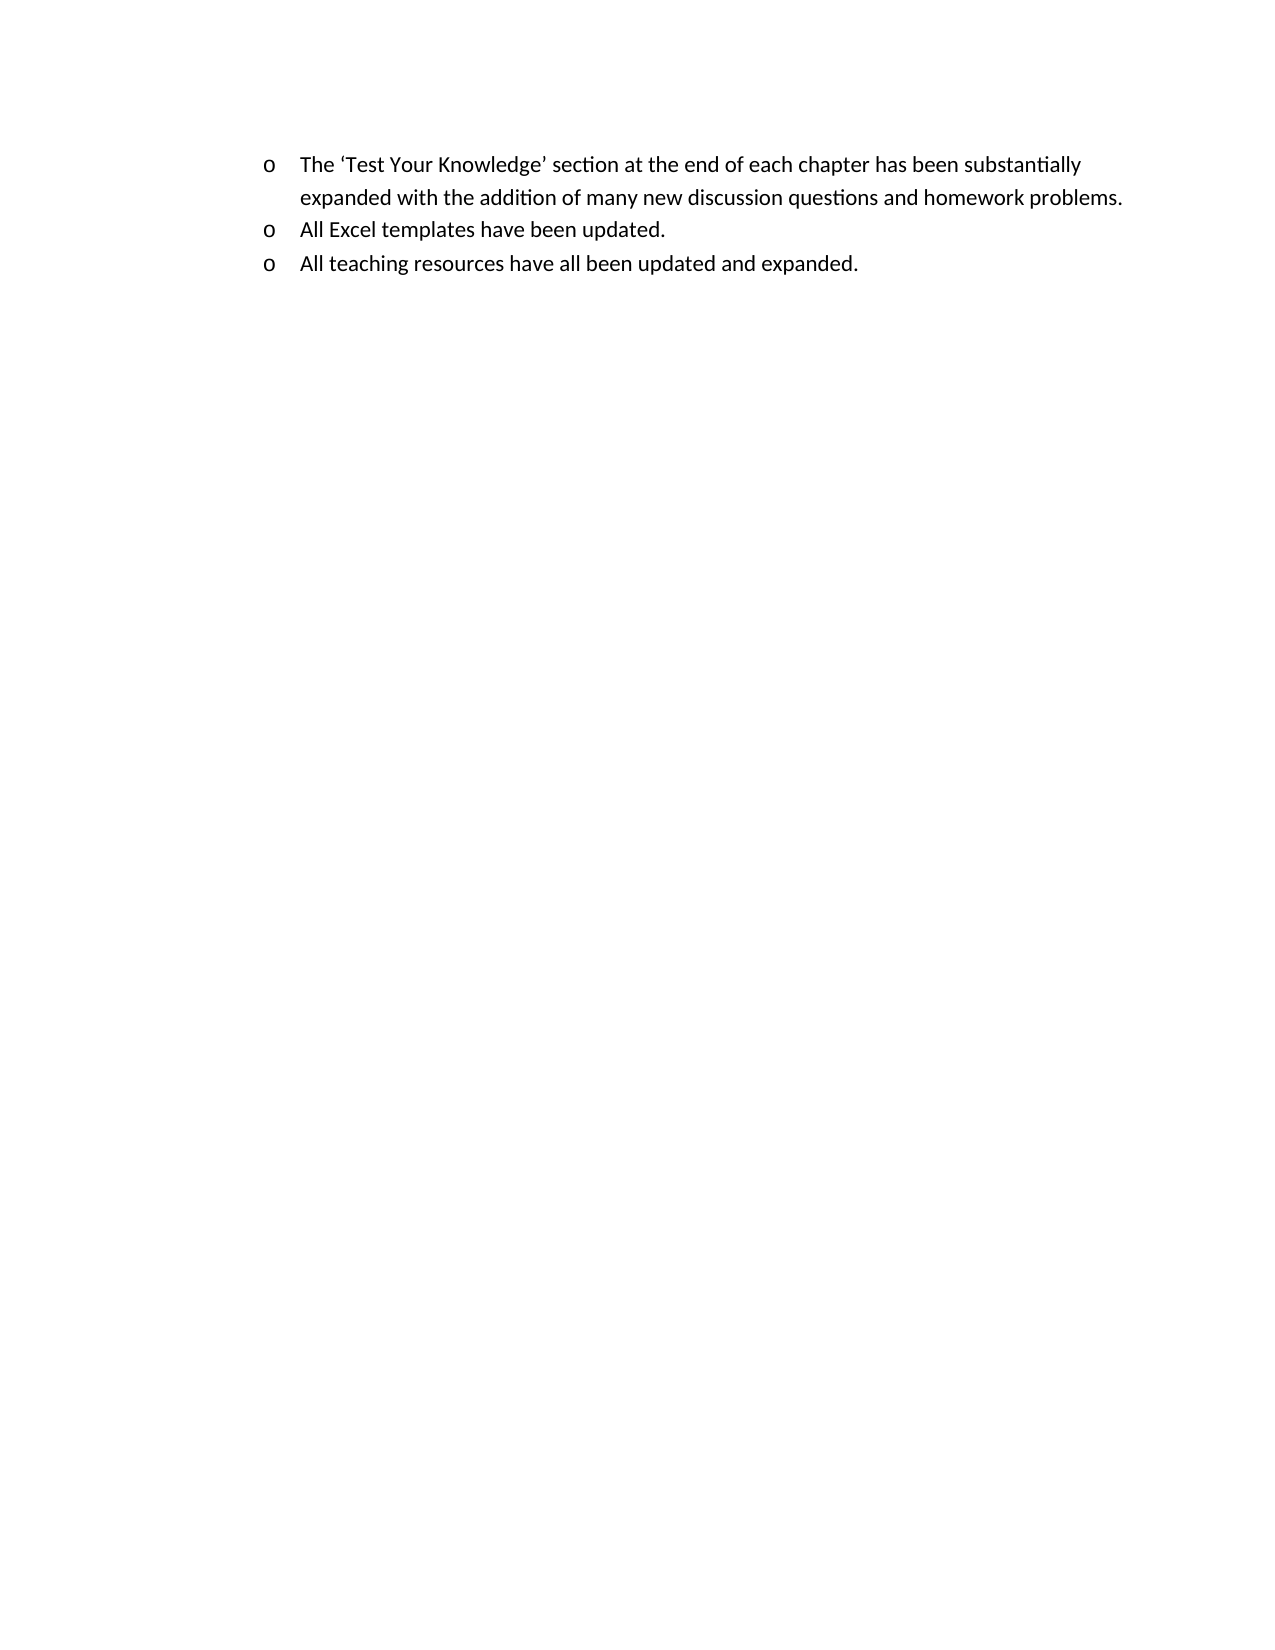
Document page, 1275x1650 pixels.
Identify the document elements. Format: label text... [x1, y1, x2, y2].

list The ‘Test Your Knowledge’ section at the end of each chapter has been substantially expanded with the addition of many new discussion questions and homework problems. [262, 150, 1125, 211]
list All teaching resources have all been updated and expanded. [262, 249, 1125, 278]
list All Excel templates have been updated. [262, 216, 1125, 245]
